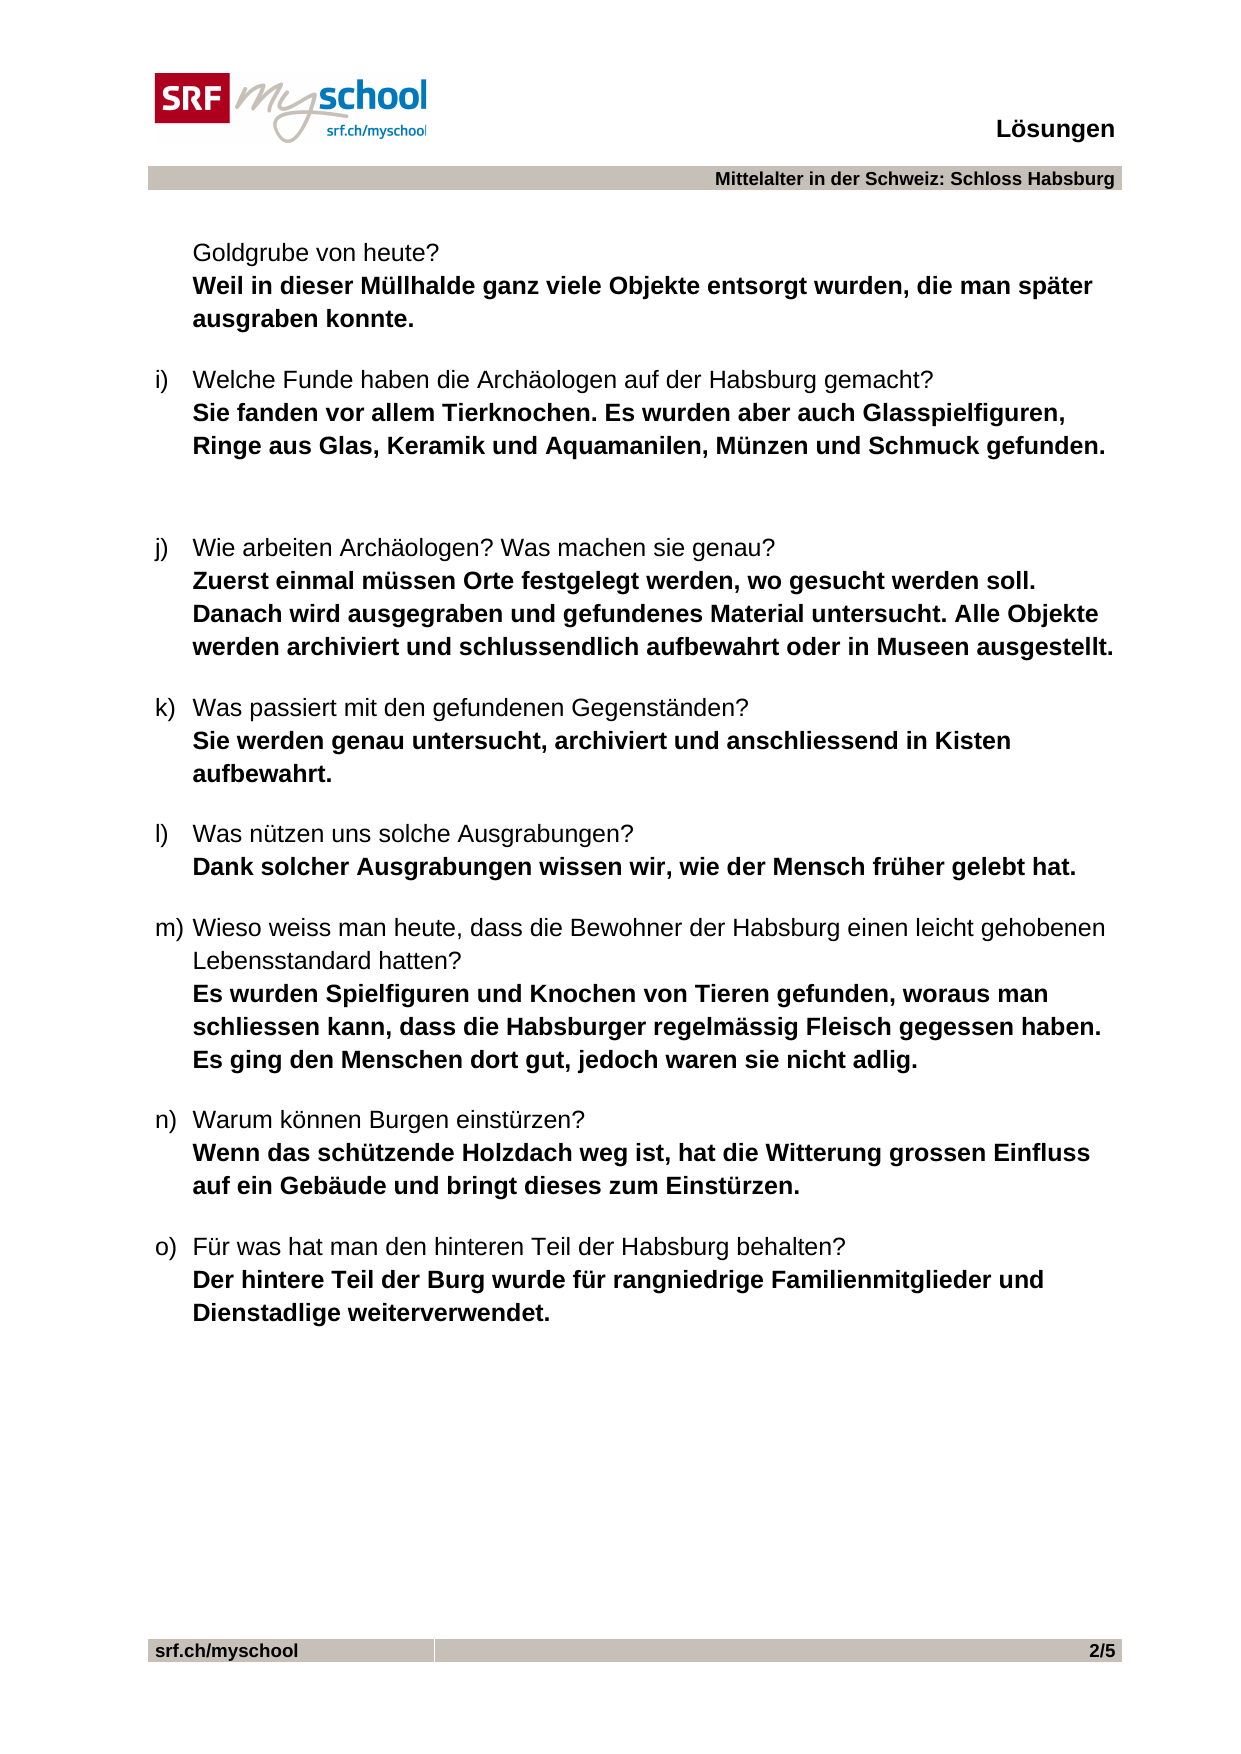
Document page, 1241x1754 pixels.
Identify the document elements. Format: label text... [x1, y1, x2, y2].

picture [154, 73, 427, 143]
